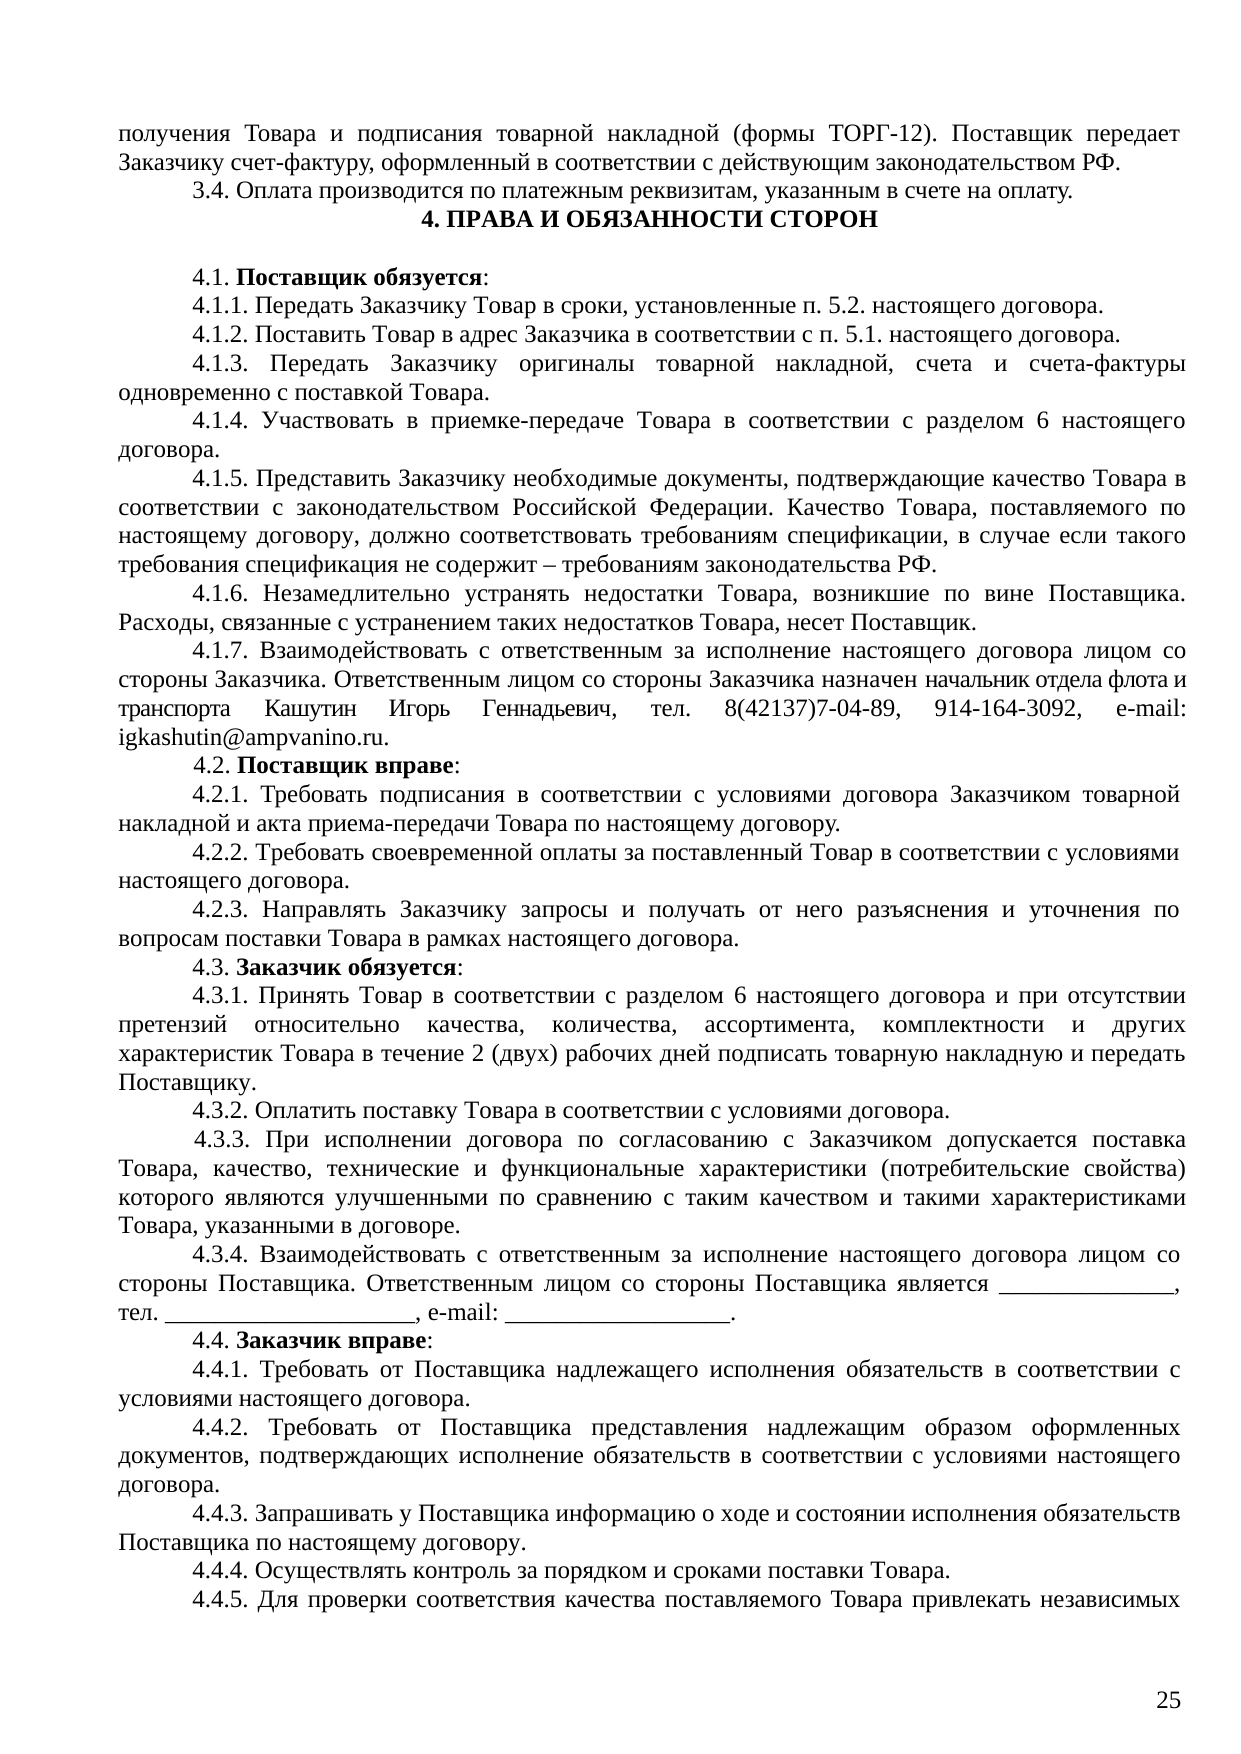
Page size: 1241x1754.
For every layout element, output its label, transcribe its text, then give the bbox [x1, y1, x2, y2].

text 4.1.7. Взаимодействовать с ответственным за исполнение настоящего договора лицом со стороны Заказчика. Ответственным лицом со стороны Заказчика назначен начальник отдела флота и транспорта Кашутин Игорь Геннадьевич, тел. 8(42137)7-04-89, 914-164-3092, e-mail: igkashutin@ampvanino.ru. [118, 636, 1187, 751]
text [118, 1584, 1181, 1613]
text 4.4. Заказчик вправе: [118, 1326, 1181, 1354]
text 4.1.1. Передать Заказчику Товар в сроки, установленные п. 5.2. настоящего договора. [118, 291, 1187, 319]
text 4.4.2. Требовать от Поставщика представления надлежащим образом оформленных документов, подтверждающих исполнение обязательств в соответствии с условиями настоящего договора. [118, 1412, 1181, 1498]
text 4.4.1. Требовать от Поставщика надлежащего исполнения обязательств в соответствии с условиями настоящего договора. [118, 1354, 1181, 1412]
text 4.4.4. Осуществлять контроль за порядком и сроками поставки Товара. [118, 1556, 1181, 1584]
text 4.2. Поставщик вправе: [118, 751, 1181, 779]
text 3.4. Оплата производится по платежным реквизитам, указанным в счете на оплату. [118, 176, 1181, 204]
text 4.1.4. Участвовать в приемке-передаче Товара в соответствии с разделом 6 настоящего договора. [118, 406, 1187, 463]
text 4.2.1. Требовать подписания в соответствии с условиями договора Заказчиком товарной накладной и акта приема-передачи Товара по настоящему договору. [118, 779, 1181, 837]
text 4.1. Поставщик обязуется: [118, 262, 1187, 291]
text 4.3.1. Принять Товар в соответствии с разделом 6 настоящего договора и при отсутствии претензий относительно качества, количества, ассортимента, комплектности и других характеристик Товара в течение 2 (двух) рабочих дней подписать товарную накладную и передать Поставщику. [118, 981, 1187, 1096]
text 4.1.5. Представить Заказчику необходимые документы, подтверждающие качество Товара в соответствии с законодательством Российской Федерации. Качество Товара, поставляемого по настоящему договору, должно соответствовать требованиям спецификации, в случае если такого требования спецификация не содержит – требованиям законодательства РФ. [118, 463, 1187, 578]
text 4.3.3. При исполнении договора по согласованию с Заказчиком допускается поставка Товара, качество, технические и функциональные характеристики (потребительские свойства) которого являются улучшенными по сравнению с таким качеством и такими характеристиками Товара, указанными в договоре. [118, 1124, 1187, 1239]
text 4.1.2. Поставить Товар в адрес Заказчика в соответствии с п. 5.1. настоящего договора. [118, 319, 1187, 348]
text 4.2.3. Направлять Заказчику запросы и получать от него разъяснения и уточнения по вопросам поставки Товара в рамках настоящего договора. [118, 894, 1181, 952]
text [118, 118, 1181, 176]
text 4.4.3. Запрашивать у Поставщика информацию о ходе и состоянии исполнения обязательств Поставщика по настоящему договору. [118, 1498, 1181, 1556]
text 4.1.3. Передать Заказчику оригиналы товарной накладной, счета и счета-фактуры одновременно с поставкой Товара. [118, 348, 1187, 406]
text 4.3.2. Оплатить поставку Товара в соответствии с условиями договора. [118, 1096, 1187, 1124]
text 4.3.4. Взаимодействовать с ответственным за исполнение настоящего договора лицом со стороны Поставщика. Ответственным лицом со стороны Поставщика является ______________, тел. ____________________, e-mail: __________________. [118, 1239, 1181, 1326]
text 4.1.6. Незамедлительно устранять недостатки Товара, возникшие по вине Поставщика. Расходы, связанные с устранением таких недостатков Товара, несет Поставщик. [118, 578, 1187, 636]
text 4.3. Заказчик обязуется: [118, 952, 1187, 981]
text 4. Права и обязанности сторон [118, 204, 1181, 233]
text 4.2.2. Требовать своевременной оплаты за поставленный Товар в соответствии с условиями настоящего договора. [118, 837, 1181, 894]
